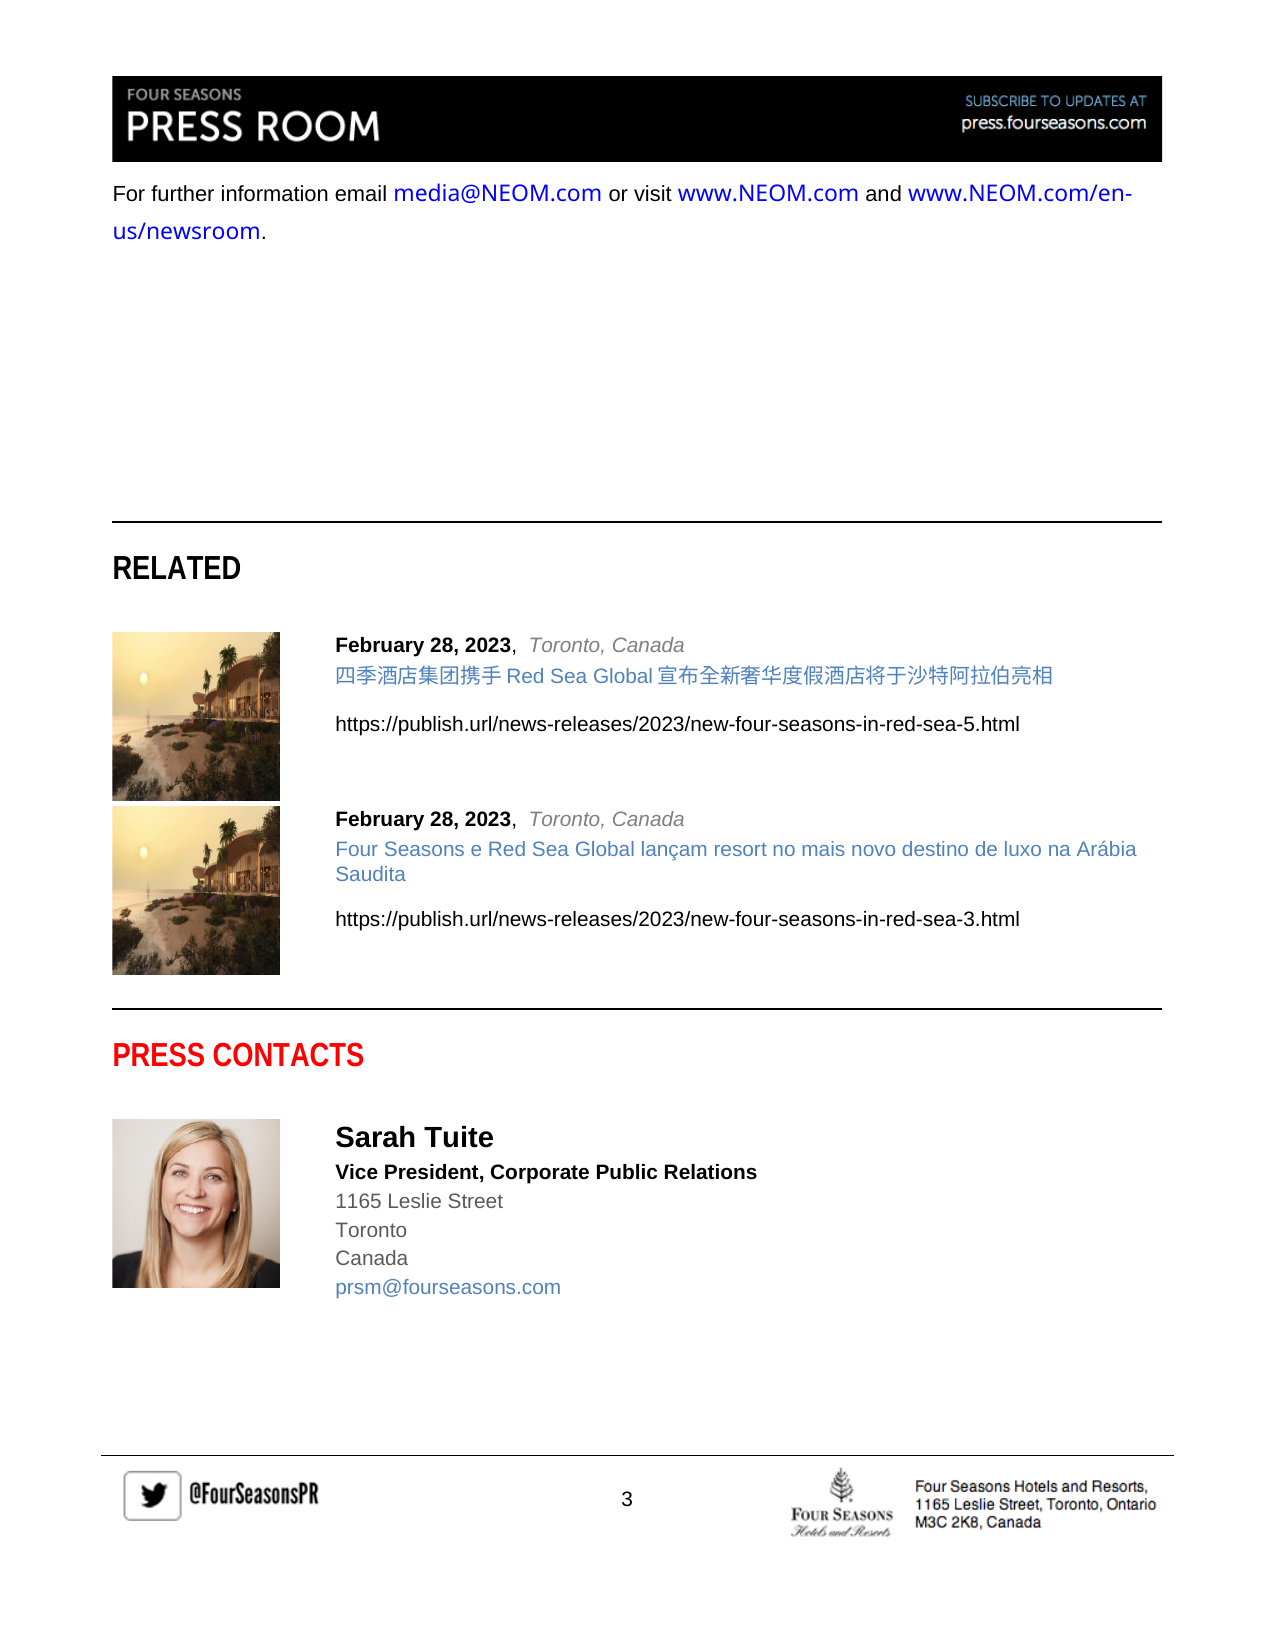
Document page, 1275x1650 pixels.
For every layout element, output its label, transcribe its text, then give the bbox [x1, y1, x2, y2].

picture [112, 1458, 469, 1540]
picture [112, 632, 280, 801]
subtitle RELATED [112, 548, 1162, 586]
table_header [101, 633, 324, 807]
subtitle PRESS CONTACTS [112, 1035, 1162, 1073]
picture [112, 806, 280, 975]
text For further information email media@NEOM.com or visit www.NEOM.com and www.NEOM.com/en-us/newsroom. [112, 177, 1162, 246]
picture [780, 1456, 1163, 1543]
table_header Sarah Tuite Vice President, Corporate Public Relations 1165 Leslie Street Toronto Canada prsm@fourseasons.com [324, 1120, 1173, 1408]
picture [112, 1119, 280, 1288]
table_cell February 28, 2023, Toronto, Canada Four Seasons e Red Sea Global lançam resort no mais novo destino de luxo na Arábia Saudita https://publish.url/news-releases/2023/new-four-seasons-in-red-sea-3.html [324, 807, 1173, 981]
table_header February 28, 2023, Toronto, Canada 四季酒店集团携手Red Sea Global宣布全新奢华度假酒店将于沙特阿拉伯亮相 https://publish.url/news-releases/2023/new-four-seasons-in-red-sea-5.html [324, 633, 1173, 807]
table_header [101, 1120, 324, 1408]
picture [112, 76, 1163, 162]
table_cell [101, 807, 324, 981]
